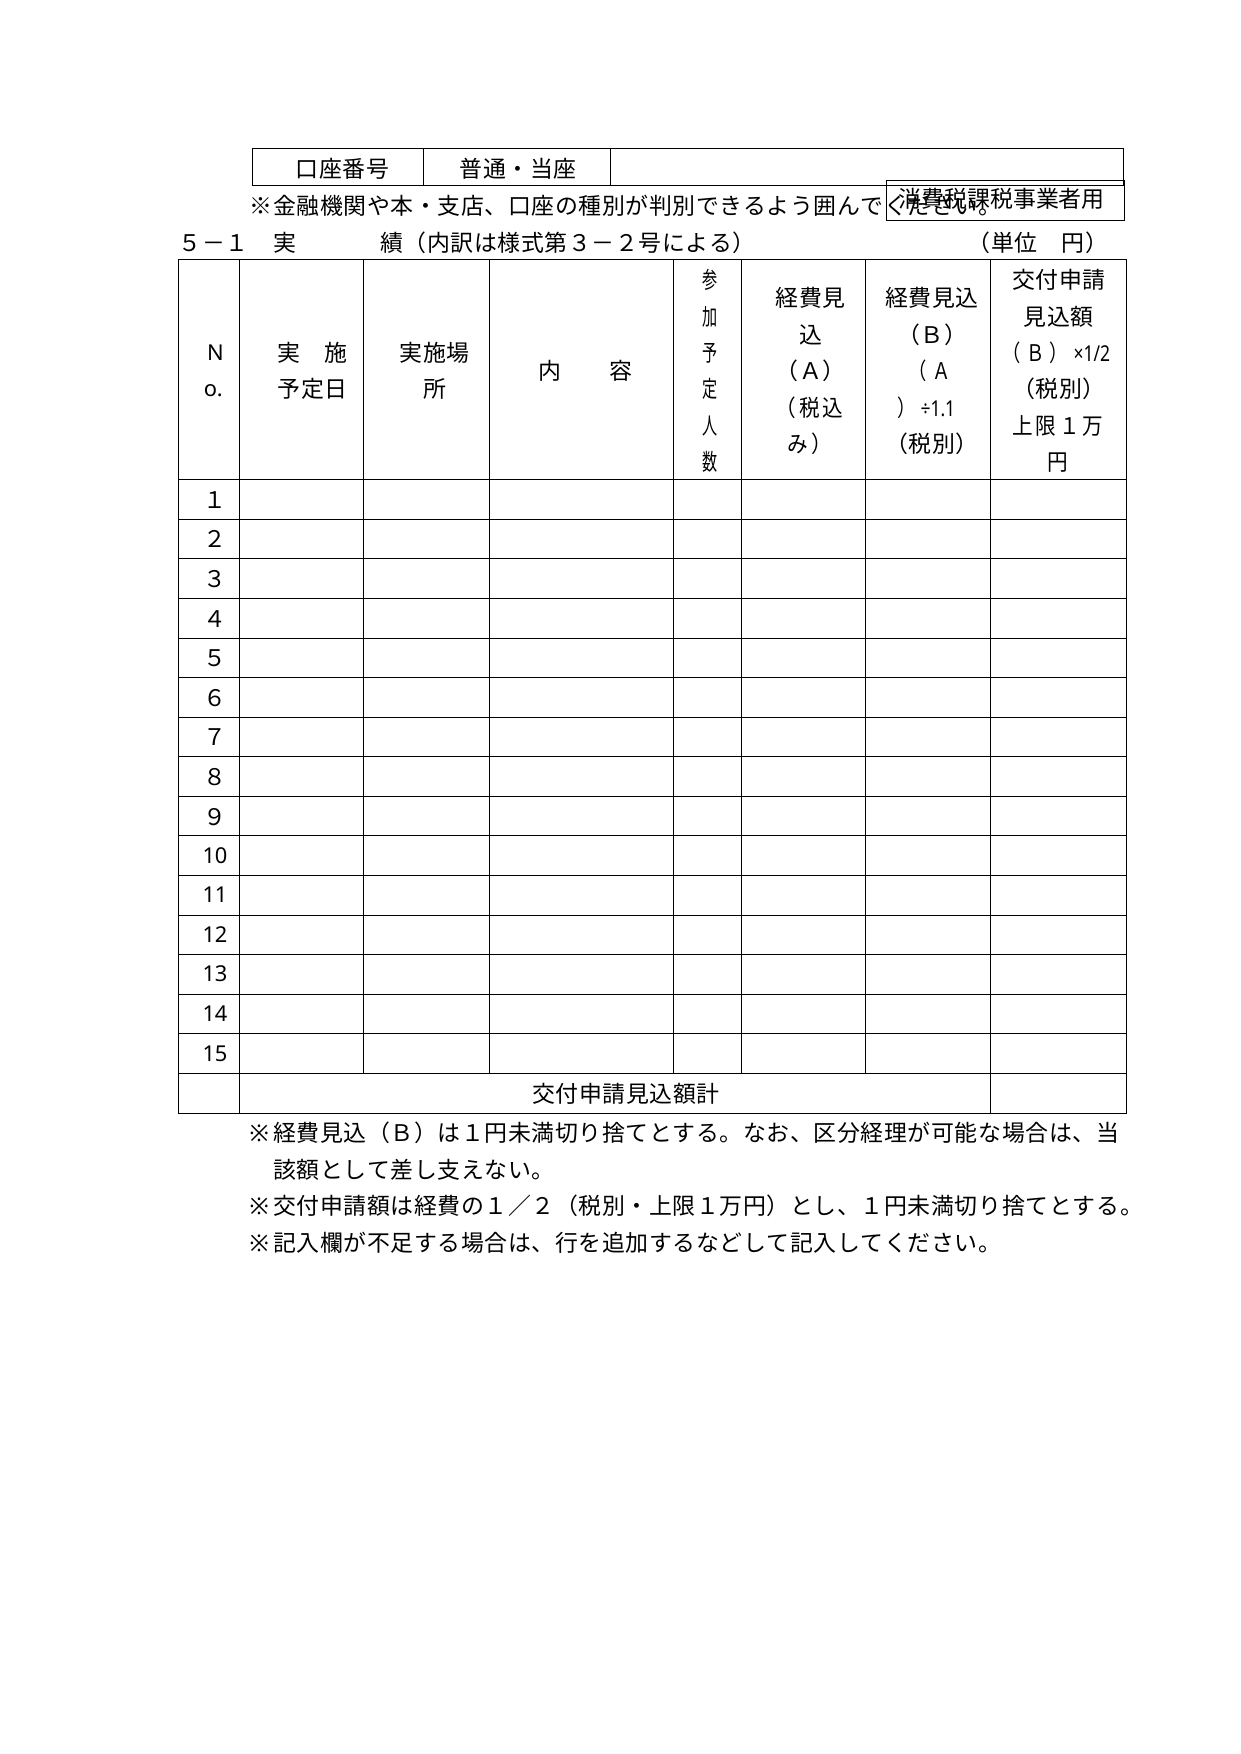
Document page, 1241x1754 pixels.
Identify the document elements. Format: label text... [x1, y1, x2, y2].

table_cell [364, 559, 489, 598]
table_cell [240, 1034, 363, 1073]
table_cell [742, 718, 865, 756]
table_cell 11 [179, 876, 239, 914]
table_cell [490, 876, 673, 914]
table_cell [866, 876, 990, 914]
table_header 交付申請 見込額 （Ｂ）×1/2 （税別） 上限１万円 [991, 260, 1126, 479]
table_cell [364, 520, 489, 558]
table_cell [866, 599, 990, 637]
table_cell [991, 876, 1126, 914]
table_cell [240, 916, 363, 954]
table_cell [866, 480, 990, 519]
table_cell 普通・当座 [424, 149, 610, 185]
table_cell ３ [179, 559, 239, 598]
table_cell [240, 559, 363, 598]
table_header 内 容 [490, 260, 673, 479]
table_cell [674, 559, 741, 598]
table_cell [674, 955, 741, 994]
table_cell [866, 916, 990, 954]
table_cell [674, 599, 741, 637]
table_cell [742, 599, 865, 637]
table_cell [490, 757, 673, 796]
table_cell 15 [179, 1034, 239, 1073]
table_cell [490, 836, 673, 875]
table_cell [364, 480, 489, 519]
table_cell [240, 955, 363, 994]
table_cell [991, 480, 1126, 519]
table_cell [240, 678, 363, 717]
table_cell [991, 678, 1126, 717]
table_cell [364, 955, 489, 994]
table_cell [866, 1034, 990, 1073]
table_cell [490, 718, 673, 756]
table_cell [991, 520, 1126, 558]
table_cell [490, 639, 673, 677]
table_header 実 施 予定日 [240, 260, 363, 479]
table_cell [991, 639, 1126, 677]
table_cell [240, 995, 363, 1033]
table_cell [240, 718, 363, 756]
table_cell [674, 718, 741, 756]
table_cell [991, 1074, 1126, 1112]
table_cell [991, 1034, 1126, 1073]
text ※金融機関や本・支店、口座の種別が判別できるよう囲んでください。 [179, 186, 1120, 223]
table_cell [674, 995, 741, 1033]
table_cell [674, 480, 741, 519]
table_cell 口座番号 [253, 149, 423, 185]
table_cell [490, 995, 673, 1033]
table_cell [364, 639, 489, 677]
table_cell [490, 520, 673, 558]
table_cell [364, 995, 489, 1033]
table_cell 交付申請見込額計 [240, 1074, 990, 1112]
table_header 経費見込 （Ｂ） （Ａ）÷1.1 （税別） [866, 260, 990, 479]
table_cell [991, 757, 1126, 796]
table_cell [674, 876, 741, 914]
table_cell [674, 836, 741, 875]
table_cell [991, 559, 1126, 598]
table_cell [742, 836, 865, 875]
table_cell [991, 797, 1126, 835]
table_cell [490, 916, 673, 954]
table_cell [364, 678, 489, 717]
table_cell [866, 678, 990, 717]
table_cell ６ [179, 678, 239, 717]
table_cell [991, 599, 1126, 637]
table_cell [364, 797, 489, 835]
table_cell [240, 797, 363, 835]
table_cell [742, 1034, 865, 1073]
table_cell [991, 955, 1126, 994]
table_cell [674, 1034, 741, 1073]
table_cell [490, 480, 673, 519]
table_cell [611, 149, 1123, 185]
table_cell [866, 639, 990, 677]
table_cell [742, 916, 865, 954]
table_cell [742, 678, 865, 717]
table_cell １ [179, 480, 239, 519]
text ※経費見込（Ｂ）は１円未満切り捨てとする。なお、区分経理が可能な場合は、当該額として差し支えない。 [226, 1114, 1120, 1186]
table_cell [490, 559, 673, 598]
table_cell ９ [179, 797, 239, 835]
table_cell [490, 797, 673, 835]
table_cell [674, 797, 741, 835]
table_cell ７ [179, 718, 239, 756]
table_cell [742, 995, 865, 1033]
table_cell [490, 955, 673, 994]
table_cell [742, 639, 865, 677]
text ※記入欄が不足する場合は、行を追加するなどして記入してください。 [179, 1223, 1120, 1259]
table_cell [742, 876, 865, 914]
table_cell [490, 599, 673, 637]
table_cell [866, 520, 990, 558]
text ５－１ 実績（内訳は様式第３－２号による） （単位 円） [179, 223, 1120, 259]
table_cell [179, 1074, 239, 1112]
table_cell [991, 836, 1126, 875]
table_header No. [179, 260, 239, 479]
table_cell [240, 836, 363, 875]
table_cell ２ [179, 520, 239, 558]
table_cell [866, 836, 990, 875]
table_cell [866, 718, 990, 756]
table_cell [364, 757, 489, 796]
table_cell [742, 559, 865, 598]
table_cell [364, 599, 489, 637]
table_cell ４ [179, 599, 239, 637]
table_cell [364, 876, 489, 914]
table_cell [742, 757, 865, 796]
table_cell [674, 757, 741, 796]
table_cell ８ [179, 757, 239, 796]
table_cell [240, 757, 363, 796]
table_cell [742, 955, 865, 994]
table_cell [674, 678, 741, 717]
table_cell 13 [179, 955, 239, 994]
table_cell [866, 955, 990, 994]
table_cell 12 [179, 916, 239, 954]
table_cell [866, 797, 990, 835]
table_cell [742, 797, 865, 835]
table_cell [991, 718, 1126, 756]
table_cell [364, 916, 489, 954]
table_cell [742, 520, 865, 558]
table_cell [742, 480, 865, 519]
table_cell [866, 995, 990, 1033]
table_cell ５ [179, 639, 239, 677]
table_cell [364, 718, 489, 756]
table_cell 14 [179, 995, 239, 1033]
table_cell [240, 480, 363, 519]
table_cell [240, 876, 363, 914]
table_cell [866, 559, 990, 598]
table_cell [364, 836, 489, 875]
table_cell [674, 916, 741, 954]
table_cell 10 [179, 836, 239, 875]
table_cell [240, 639, 363, 677]
table_cell [674, 639, 741, 677]
table_header 実施場所 [364, 260, 489, 479]
table_cell [364, 1034, 489, 1073]
table_cell [991, 916, 1126, 954]
table_cell [674, 520, 741, 558]
table_cell [240, 520, 363, 558]
table_cell [866, 757, 990, 796]
table_cell [490, 678, 673, 717]
table_header 経費見込 （Ａ） （税込み） [742, 260, 865, 479]
table_cell [490, 1034, 673, 1073]
text ※交付申請額は経費の１／２（税別・上限１万円）とし、１円未満切り捨てとする。 [226, 1186, 1120, 1223]
table_cell [991, 995, 1126, 1033]
table_cell [240, 599, 363, 637]
table_header 参加 予定 人数 [674, 260, 741, 479]
